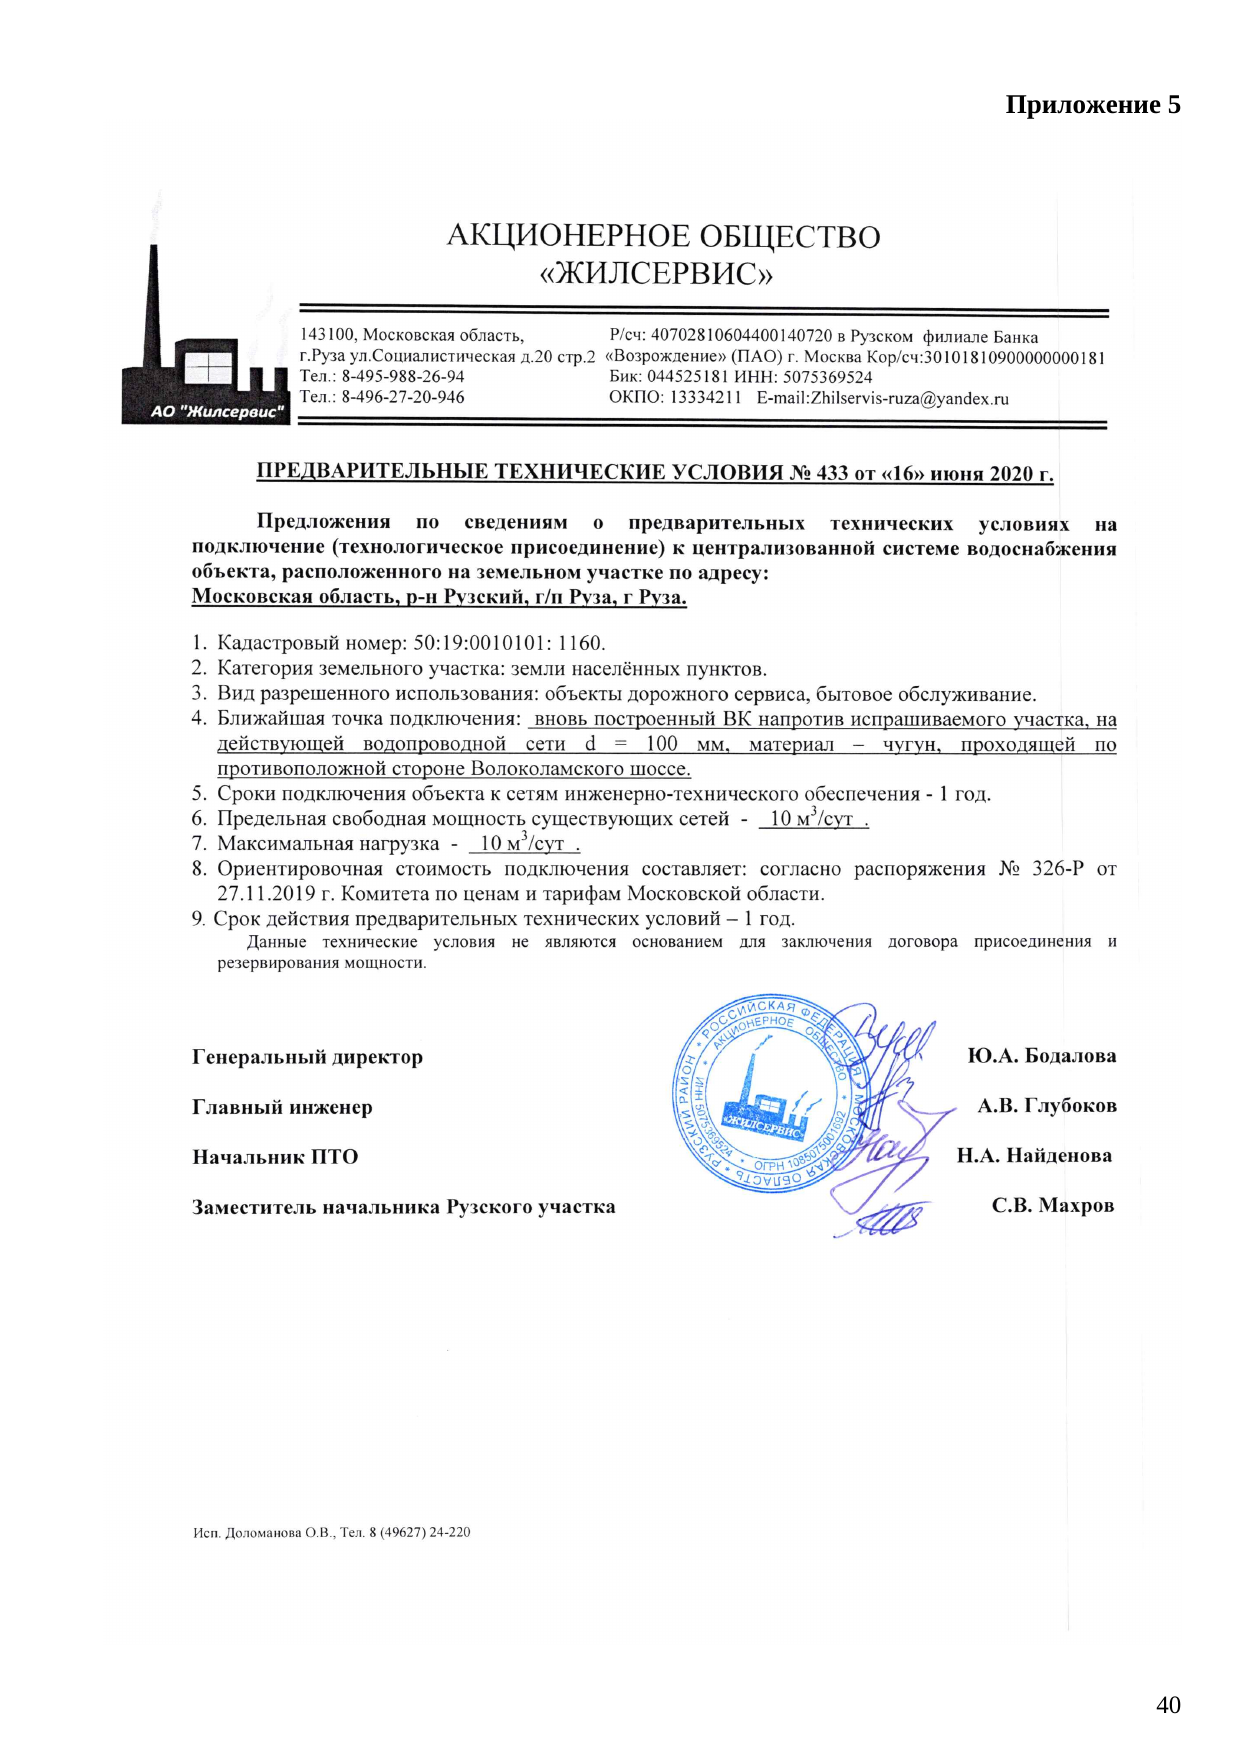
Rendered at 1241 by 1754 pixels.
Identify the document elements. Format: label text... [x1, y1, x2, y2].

picture [103, 119, 1182, 1645]
subtitle Приложение 5 [43, 89, 1181, 120]
